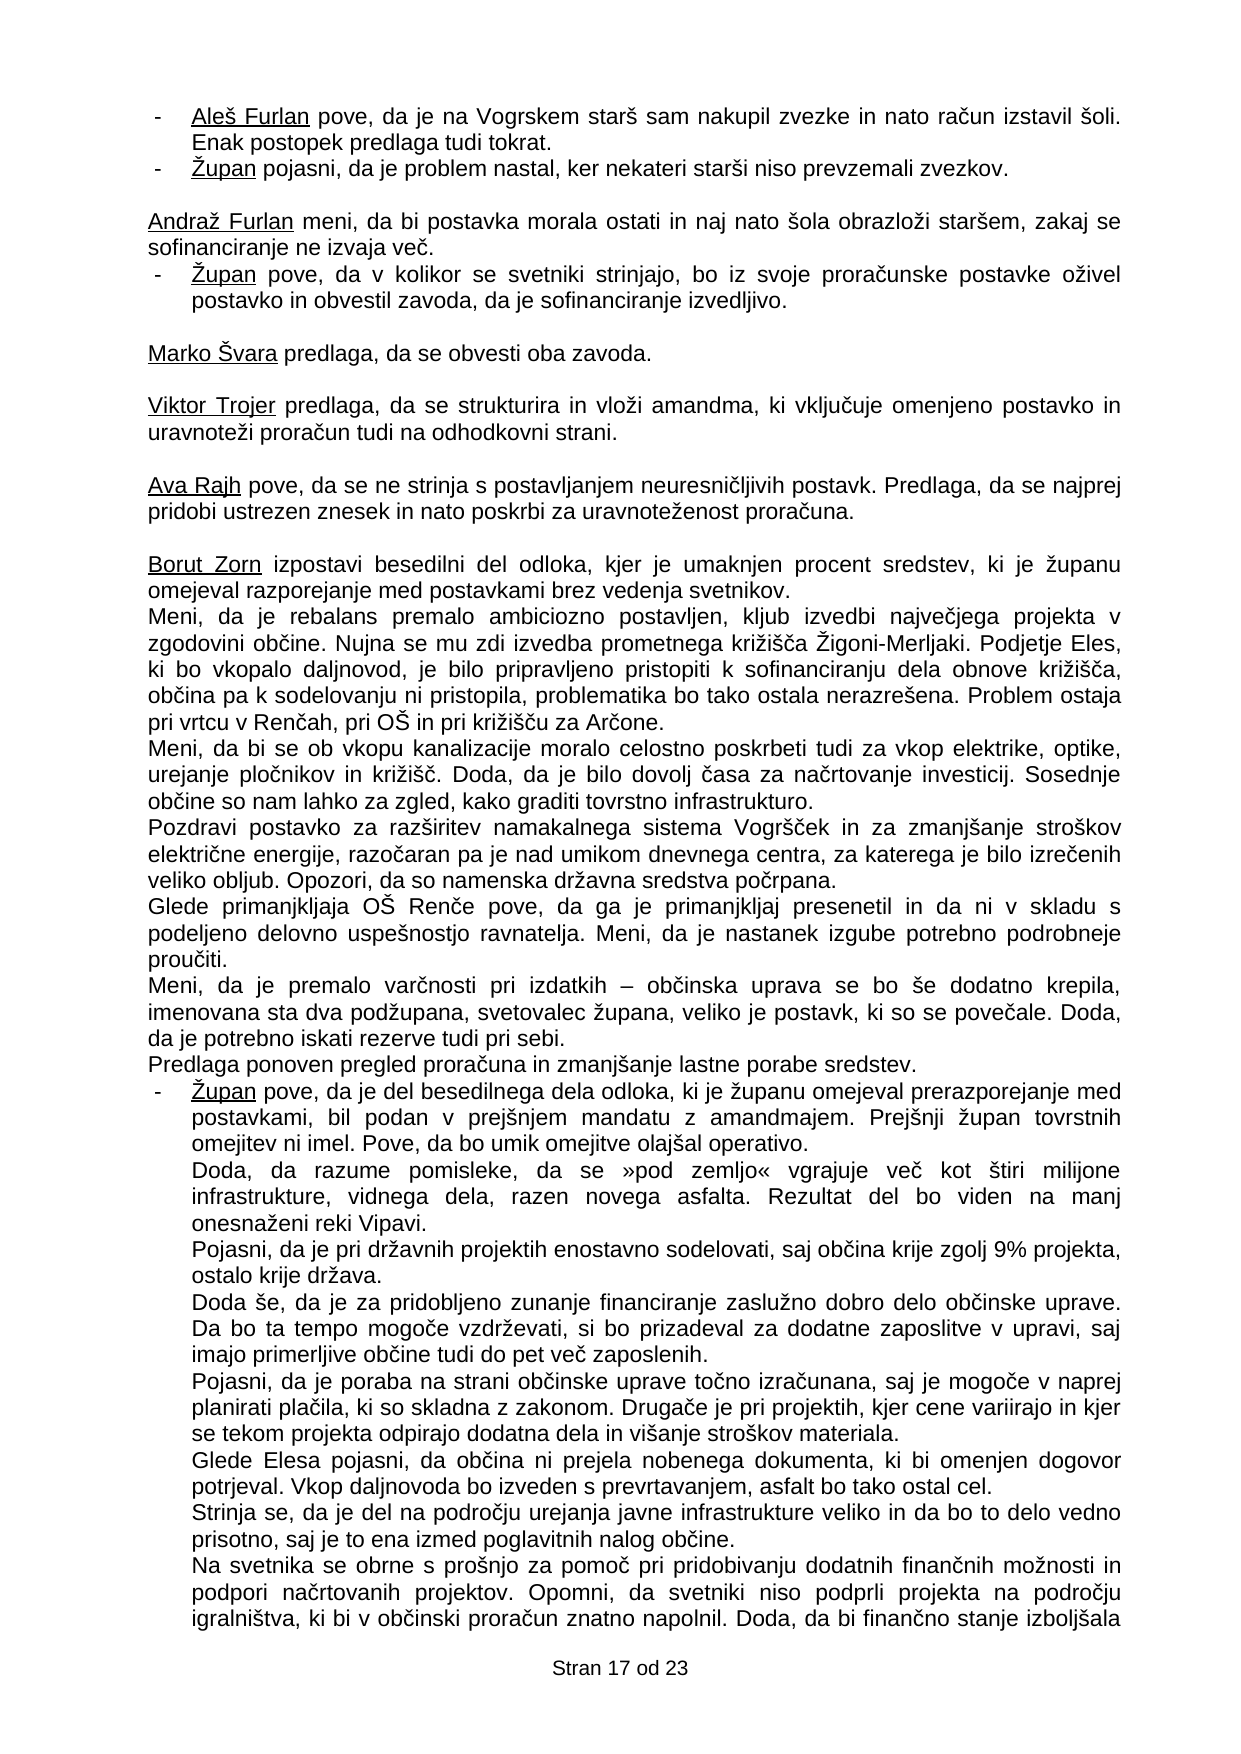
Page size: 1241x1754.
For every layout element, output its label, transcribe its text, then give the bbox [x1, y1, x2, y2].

list Župan pove, da je del besedilnega dela odloka, ki je županu omejeval prerazporejanje med postavkami, bil podan v prejšnjem mandatu z amandmajem. Prejšnji župan tovrstnih omejitev ni imel. Pove, da bo umik omejitve olajšal operativo. [154, 1078, 1122, 1157]
list Aleš Furlan pove, da je na Vogrskem starš sam nakupil zvezke in nato račun izstavil šoli. Enak postopek predlaga tudi tokrat. [154, 103, 1122, 155]
text Glede primanjkljaja OŠ Renče pove, da ga je primanjkljaj presenetil in da ni v skladu s podeljeno delovno uspešnostjo ravnatelja. Meni, da je nastanek izgube potrebno podrobneje proučiti. [148, 893, 1122, 972]
text Borut Zorn izpostavi besedilni del odloka, kjer je umaknjen procent sredstev, ki je županu omejeval razporejanje med postavkami brez vedenja svetnikov. [148, 551, 1122, 603]
list Glede Elesa pojasni, da občina ni prejela nobenega dokumenta, ki bi omenjen dogovor potrjeval. Vkop daljnovoda bo izveden s prevrtavanjem, asfalt bo tako ostal cel. [191, 1447, 1122, 1499]
text Viktor Trojer predlaga, da se strukturira in vloži amandma, ki vključuje omenjeno postavko in uravnoteži proračun tudi na odhodkovni strani. [148, 392, 1122, 445]
text Marko Švara predlaga, da se obvesti oba zavoda. [148, 340, 1122, 366]
list Župan pove, da v kolikor se svetniki strinjajo, bo iz svoje proračunske postavke oživel postavko in obvestil zavoda, da je sofinanciranje izvedljivo. [154, 261, 1122, 313]
text Pozdravi postavko za razširitev namakalnega sistema Vogršček in za zmanjšanje stroškov električne energije, razočaran pa je nad umikom dnevnega centra, za katerega je bilo izrečenih veliko obljub. Opozori, da so namenska državna sredstva počrpana. [148, 814, 1122, 893]
list Pojasni, da je poraba na strani občinske uprave točno izračunana, saj je mogoče v naprej planirati plačila, ki so skladna z zakonom. Drugače je pri projektih, kjer cene variirajo in kjer se tekom projekta odpirajo dodatna dela in višanje stroškov materiala. [191, 1368, 1122, 1447]
list Doda še, da je za pridobljeno zunanje financiranje zaslužno dobro delo občinske uprave. Da bo ta tempo mogoče vzdrževati, si bo prizadeval za dodatne zaposlitve v upravi, saj imajo primerljive občine tudi do pet več zaposlenih. [191, 1288, 1122, 1368]
list Župan pojasni, da je problem nastal, ker nekateri starši niso prevzemali zvezkov. [154, 155, 1122, 182]
text Andraž Furlan meni, da bi postavka morala ostati in naj nato šola obrazloži staršem, zakaj se sofinanciranje ne izvaja več. [148, 208, 1122, 261]
list Doda, da razume pomisleke, da se »pod zemljo« vgrajuje več kot štiri milijone infrastrukture, vidnega dela, razen novega asfalta. Rezultat del bo viden na manj onesnaženi reki Vipavi. [191, 1157, 1122, 1236]
list Strinja se, da je del na področju urejanja javne infrastrukture veliko in da bo to delo vedno prisotno, saj je to ena izmed poglavitnih nalog občine. [191, 1499, 1122, 1552]
list Pojasni, da je pri državnih projektih enostavno sodelovati, saj občina krije zgolj 9% projekta, ostalo krije država. [191, 1236, 1122, 1288]
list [191, 1552, 1122, 1631]
text Ava Rajh pove, da se ne strinja s postavljanjem neuresničljivih postavk. Predlaga, da se najprej pridobi ustrezen znesek in nato poskrbi za uravnoteženost proračuna. [148, 472, 1122, 524]
text Meni, da je rebalans premalo ambiciozno postavljen, kljub izvedbi največjega projekta v zgodovini občine. Nujna se mu zdi izvedba prometnega križišča Žigoni-Merljaki. Podjetje Eles, ki bo vkopalo daljnovod, je bilo pripravljeno pristopiti k sofinanciranju dela obnove križišča, občina pa k sodelovanju ni pristopila, problematika bo tako ostala nerazrešena. Problem ostaja pri vrtcu v Renčah, pri OŠ in pri križišču za Arčone. [148, 603, 1122, 735]
text Meni, da je premalo varčnosti pri izdatkih – občinska uprava se bo še dodatno krepila, imenovana sta dva podžupana, svetovalec župana, veliko je postavk, ki so se povečale. Doda, da je potrebno iskati rezerve tudi pri sebi. [148, 972, 1122, 1051]
text Meni, da bi se ob vkopu kanalizacije moralo celostno poskrbeti tudi za vkop elektrike, optike, urejanje pločnikov in križišč. Doda, da je bilo dovolj časa za načrtovanje investicij. Sosednje občine so nam lahko za zgled, kako graditi tovrstno infrastrukturo. [148, 735, 1122, 814]
text Predlaga ponoven pregled proračuna in zmanjšanje lastne porabe sredstev. [148, 1051, 1122, 1078]
